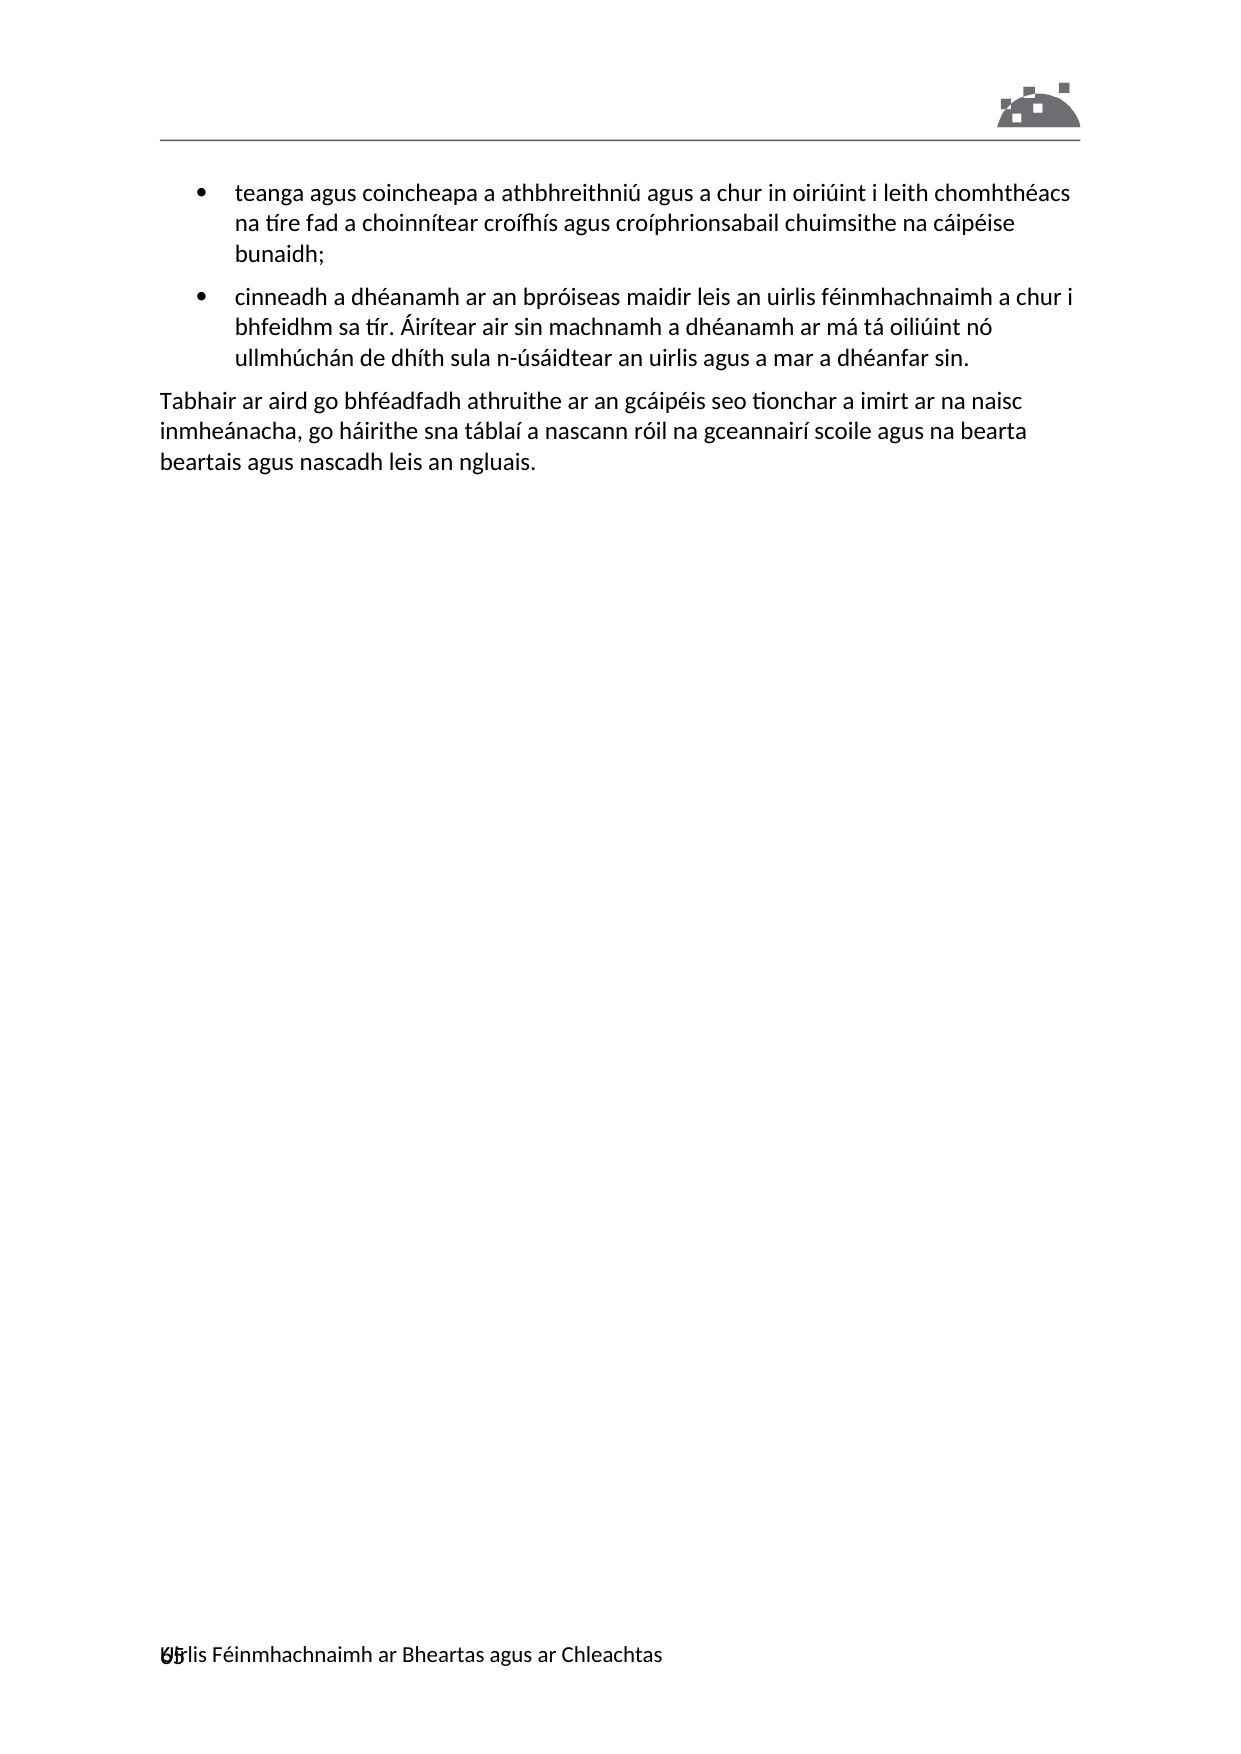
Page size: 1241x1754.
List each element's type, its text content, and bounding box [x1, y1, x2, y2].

list teanga agus coincheapa a athbhreithniú agus a chur in oiriúint i leith chomhthéacs na tíre fad a choinnítear croífhís agus croíphrionsabail chuimsithe na cáipéise bunaidh; [197, 177, 1081, 268]
list cinneadh a dhéanamh ar an bpróiseas maidir leis an uirlis féinmhachnaimh a chur i bhfeidhm sa tír. Áirítear air sin machnamh a dhéanamh ar má tá oiliúint nó ullmhúchán de dhíth sula n-úsáidtear an uirlis agus a mar a dhéanfar sin. [197, 281, 1081, 372]
picture [159, 73, 1081, 148]
text Tabhair ar aird go bhféadfadh athruithe ar an gcáipéis seo tionchar a imirt ar na naisc inmheánacha, go háirithe sna táblaí a nascann róil na gceannairí scoile agus na bearta beartais agus nascadh leis an ngluais. [159, 385, 1081, 476]
